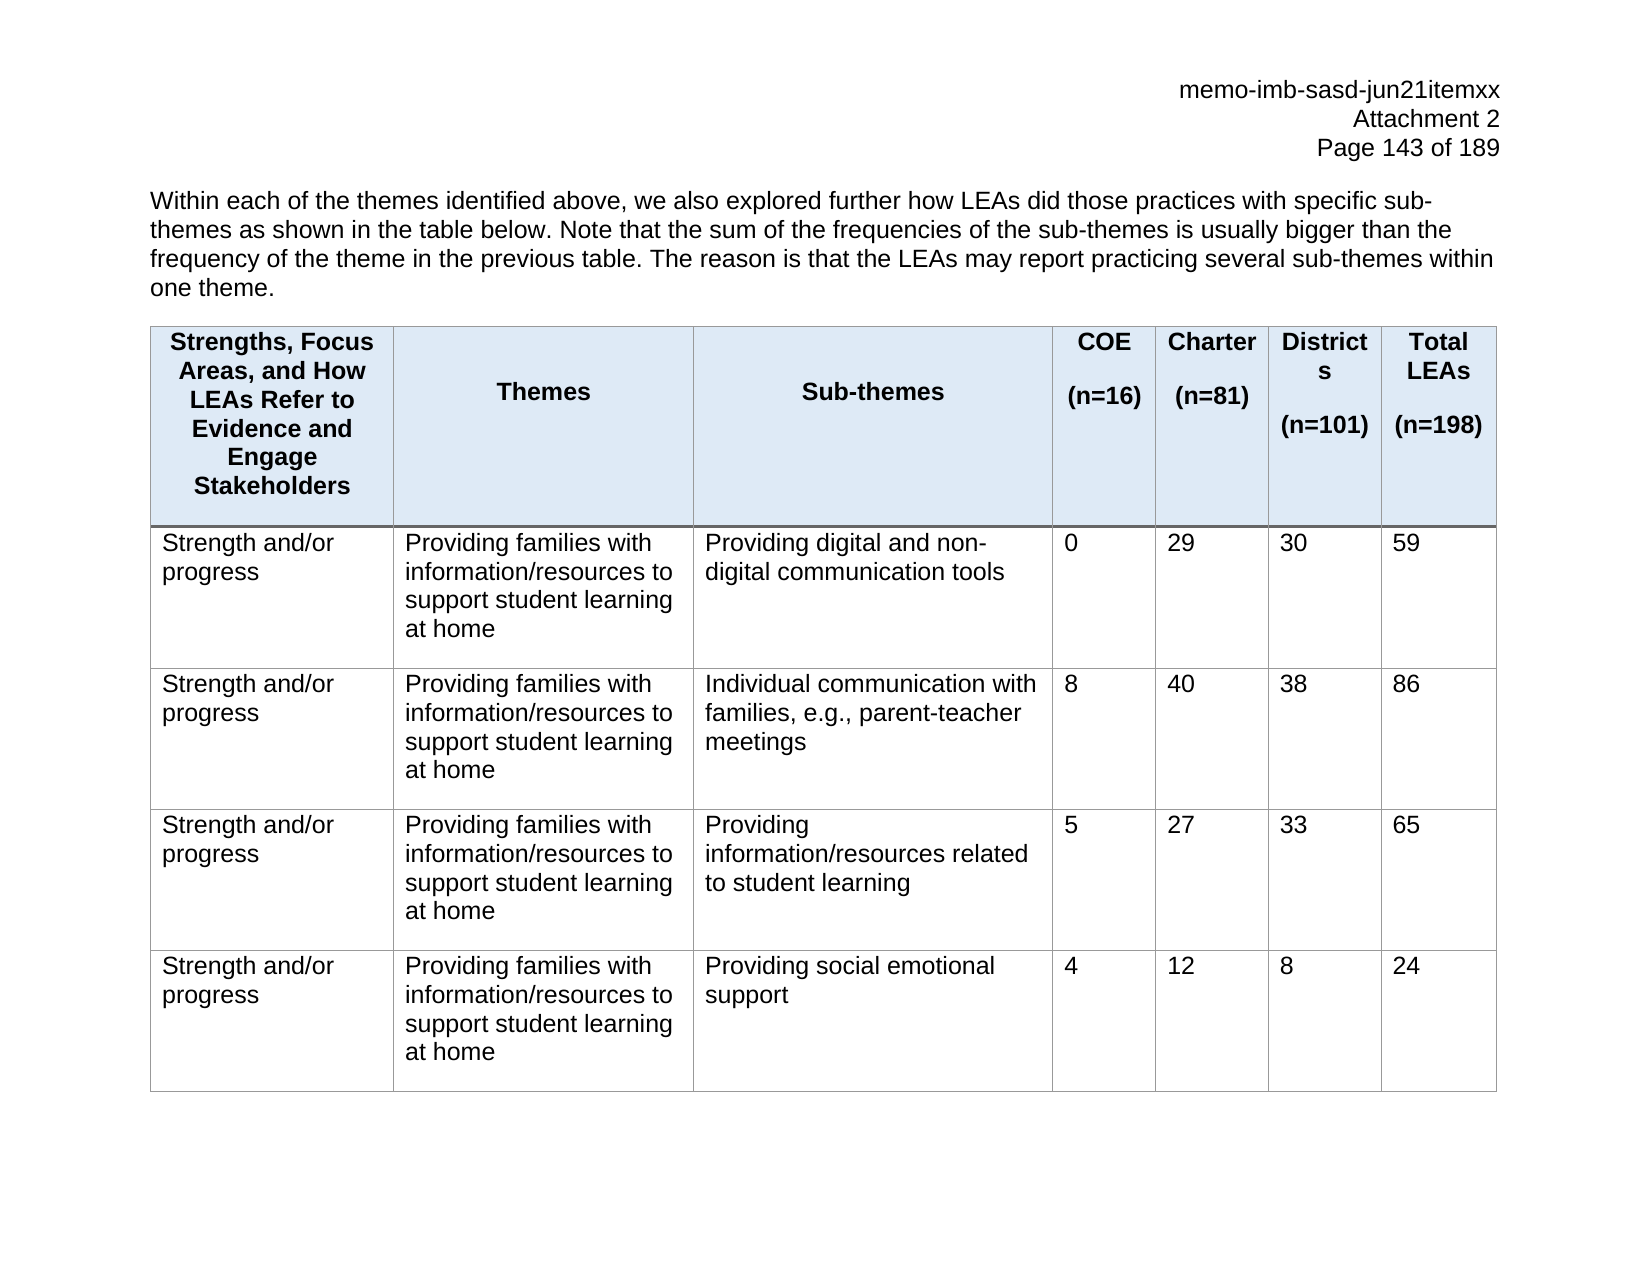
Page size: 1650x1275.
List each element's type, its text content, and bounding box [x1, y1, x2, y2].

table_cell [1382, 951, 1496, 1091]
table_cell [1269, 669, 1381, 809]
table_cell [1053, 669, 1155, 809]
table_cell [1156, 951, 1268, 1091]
text Within each of the themes identified above, we also explored further how LEAs did those practices with specific sub-themes as shown in the table below. Note that the sum of the frequencies of the sub-themes is usually bigger than the frequency of the theme in the previous table. The reason is that the LEAs may report practicing several sub-themes within one theme. [150, 186, 1500, 301]
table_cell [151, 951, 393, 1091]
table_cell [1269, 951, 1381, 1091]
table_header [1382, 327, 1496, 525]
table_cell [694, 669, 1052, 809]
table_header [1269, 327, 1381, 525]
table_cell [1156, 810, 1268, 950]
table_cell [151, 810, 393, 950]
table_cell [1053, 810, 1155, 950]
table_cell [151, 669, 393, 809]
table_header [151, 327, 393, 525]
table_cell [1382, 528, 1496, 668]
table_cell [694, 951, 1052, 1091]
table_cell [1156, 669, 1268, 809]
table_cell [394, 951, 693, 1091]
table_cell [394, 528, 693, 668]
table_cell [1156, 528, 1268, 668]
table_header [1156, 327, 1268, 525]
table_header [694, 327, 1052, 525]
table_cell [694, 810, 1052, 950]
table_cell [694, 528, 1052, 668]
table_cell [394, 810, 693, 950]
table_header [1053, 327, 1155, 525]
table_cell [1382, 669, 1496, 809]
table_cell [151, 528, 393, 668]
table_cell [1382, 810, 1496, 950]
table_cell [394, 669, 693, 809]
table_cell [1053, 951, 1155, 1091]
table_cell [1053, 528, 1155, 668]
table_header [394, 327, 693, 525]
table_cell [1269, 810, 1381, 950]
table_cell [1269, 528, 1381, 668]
